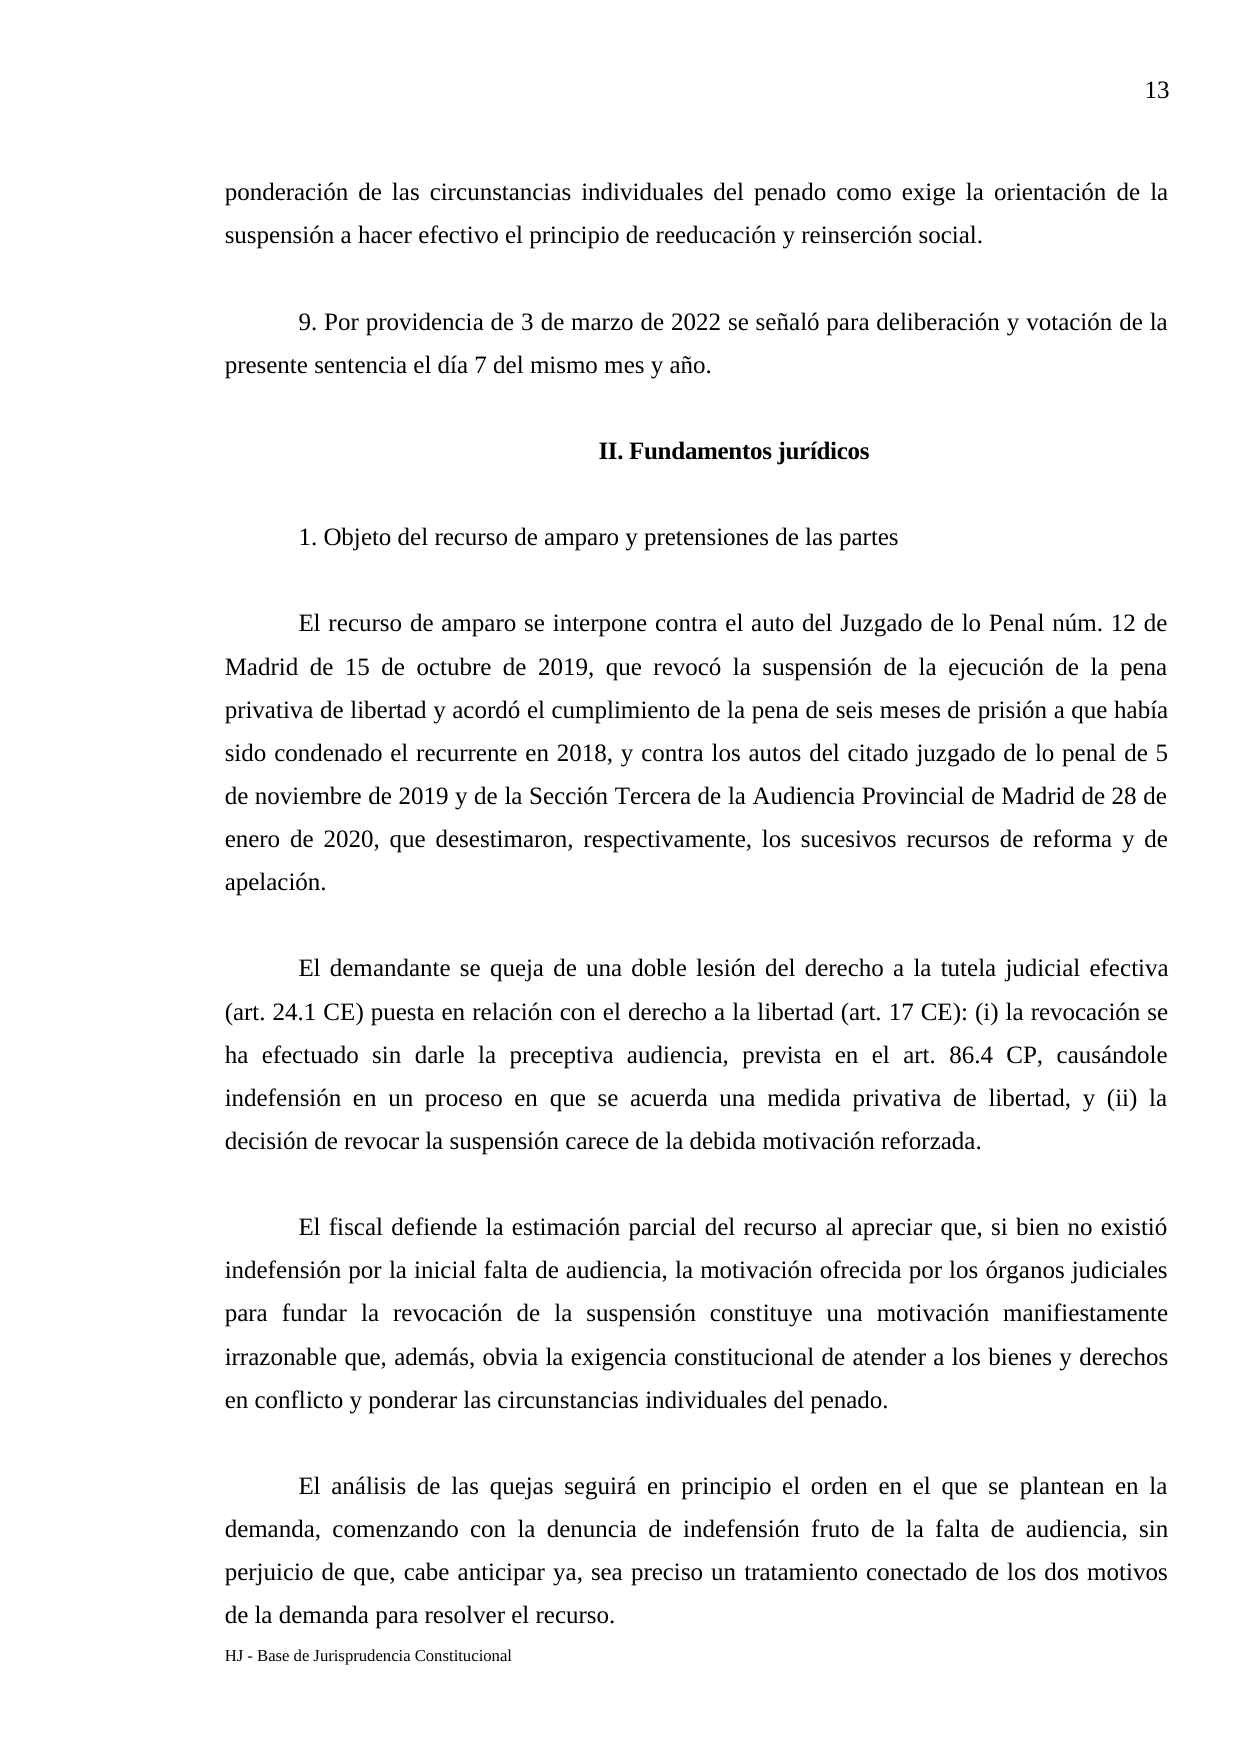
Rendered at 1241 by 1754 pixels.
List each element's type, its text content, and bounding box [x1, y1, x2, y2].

text 9. Por providencia de 3 de marzo de 2022 se señaló para deliberación y votación de la presente sentencia el día 7 del mismo mes y año. [224, 307, 1169, 378]
subtitle II. Fundamentos jurídicos [224, 436, 1169, 465]
text El fiscal defiende la estimación parcial del recurso al apreciar que, si bien no existió indefensión por la inicial falta de audiencia, la motivación ofrecida por los órganos judiciales para fundar la revocación de la suspensión constituye una motivación manifiestamente irrazonable que, además, obvia la exigencia constitucional de atender a los bienes y derechos en conflicto y ponderar las circunstancias individuales del penado. [224, 1212, 1169, 1413]
text El recurso de amparo se interpone contra el auto del Juzgado de lo Penal núm. 12 de Madrid de 15 de octubre de 2019, que revocó la suspensión de la ejecución de la pena privativa de libertad y acordó el cumplimiento de la pena de seis meses de prisión a que había sido condenado el recurrente en 2018, y contra los autos del citado juzgado de lo penal de 5 de noviembre de 2019 y de la Sección Tercera de la Audiencia Provincial de Madrid de 28 de enero de 2020, que desestimaron, respectivamente, los sucesivos recursos de reforma y de apelación. [224, 608, 1169, 896]
text El demandante se queja de una doble lesión del derecho a la tutela judicial efectiva (art. 24.1 CE) puesta en relación con el derecho a la libertad (art. 17 CE): (i) la revocación se ha efectuado sin darle la preceptiva audiencia, prevista en el art. 86.4 CP, causándole indefensión en un proceso en que se acuerda una medida privativa de libertad, y (ii) la decisión de revocar la suspensión carece de la debida motivación reforzada. [224, 953, 1169, 1155]
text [224, 177, 1169, 249]
text 1. Objeto del recurso de amparo y pretensiones de las partes [224, 522, 1169, 551]
text El análisis de las quejas seguirá en principio el orden en el que se plantean en la demanda, comenzando con la denuncia de indefensión fruto de la falta de audiencia, sin perjuicio de que, cabe anticipar ya, sea preciso un tratamiento conectado de los dos motivos de la demanda para resolver el recurso. [224, 1471, 1169, 1629]
